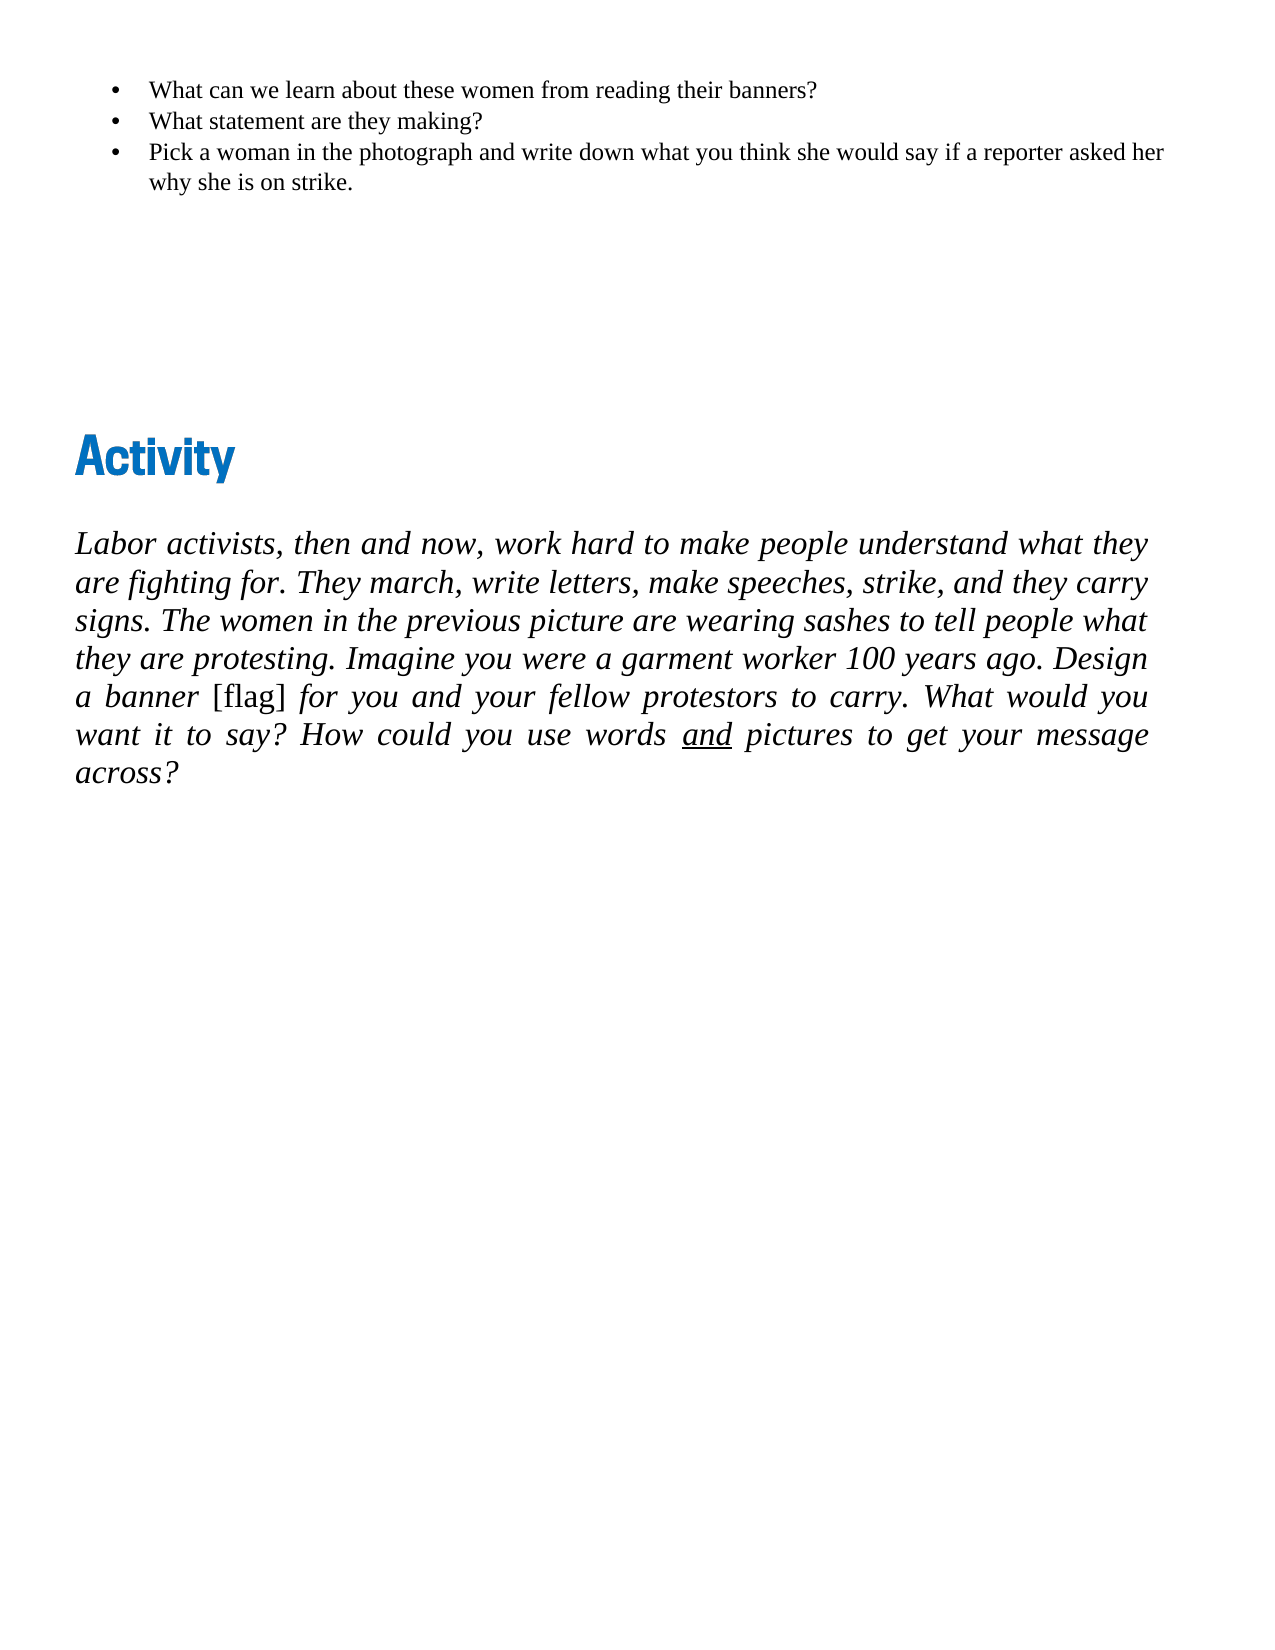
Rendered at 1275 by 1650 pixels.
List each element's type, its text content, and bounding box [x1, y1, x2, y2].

picture [75, 426, 255, 487]
list Pick a woman in the photograph and write down what you think she would say if a reporter asked her why she is on strike. [111, 137, 1190, 196]
text Labor activists, then and now, work hard to make people understand what they are fighting for. They march, write letters, make speeches, strike, and they carry signs. The women in the previous picture are wearing sashes to tell people what they are protesting. Imagine you were a garment worker 100 years ago. Design a banner [flag] for you and your fellow protestors to carry. What would you want it to say? How could you use words and pictures to get your message across? [75, 524, 1153, 790]
list What statement are they making? [111, 106, 1190, 135]
list What can we learn about these women from reading their banners? [111, 75, 1190, 104]
